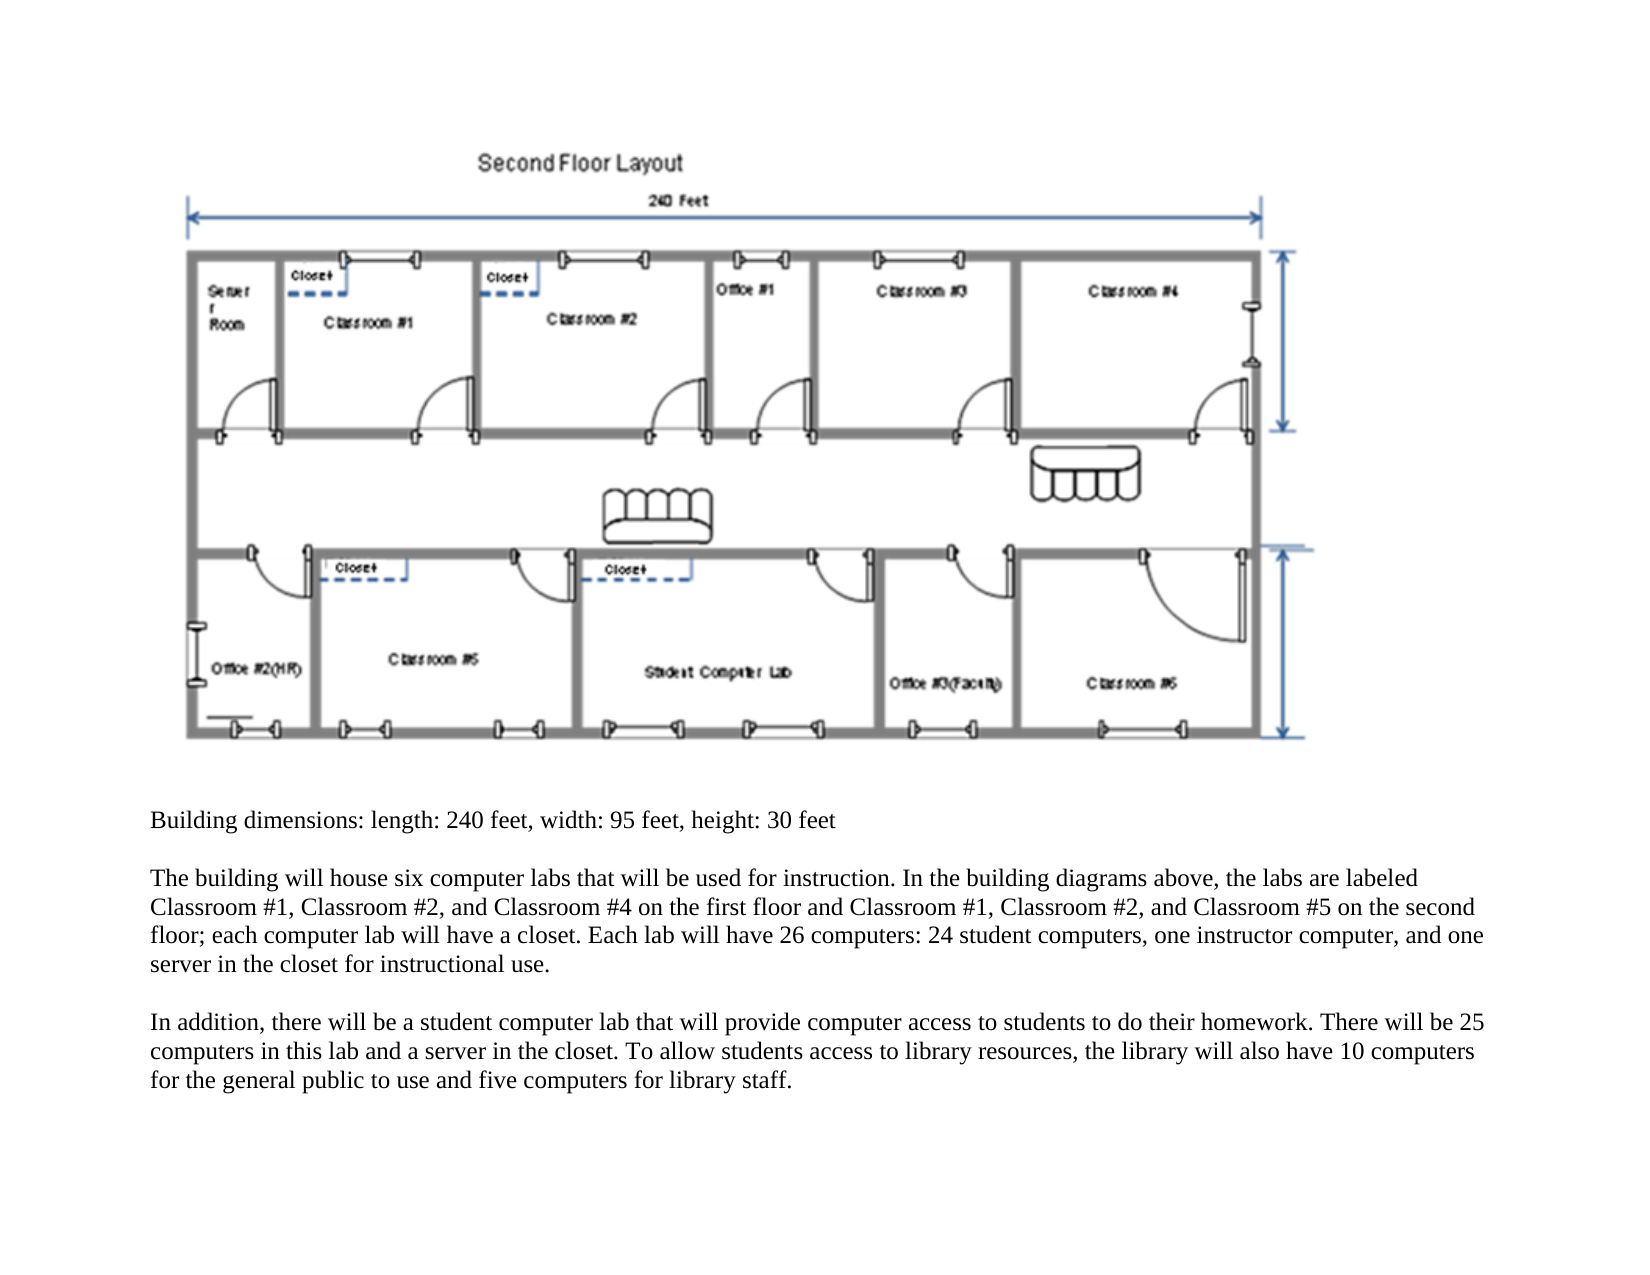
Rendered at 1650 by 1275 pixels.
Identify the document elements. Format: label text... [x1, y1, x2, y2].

text The building will house six computer labs that will be used for instruction. In the building diagrams above, the labs are labeled Classroom #1, Classroom #2, and Classroom #4 on the first floor and Classroom #1, Classroom #2, and Classroom #5 on the second floor; each computer lab will have a closet. Each lab will have 26 computers: 24 student computers, one instructor computer, and one server in the closet for instructional use. [150, 863, 1500, 978]
picture [150, 150, 1322, 776]
text Building dimensions: length: 240 feet, width: 95 feet, height: 30 feet [150, 805, 1500, 834]
text In addition, there will be a student computer lab that will provide computer access to students to do their homework. There will be 25 computers in this lab and a server in the closet. To allow students access to library resources, the library will also have 10 computers for the general public to use and five computers for library staff. [150, 1007, 1500, 1093]
